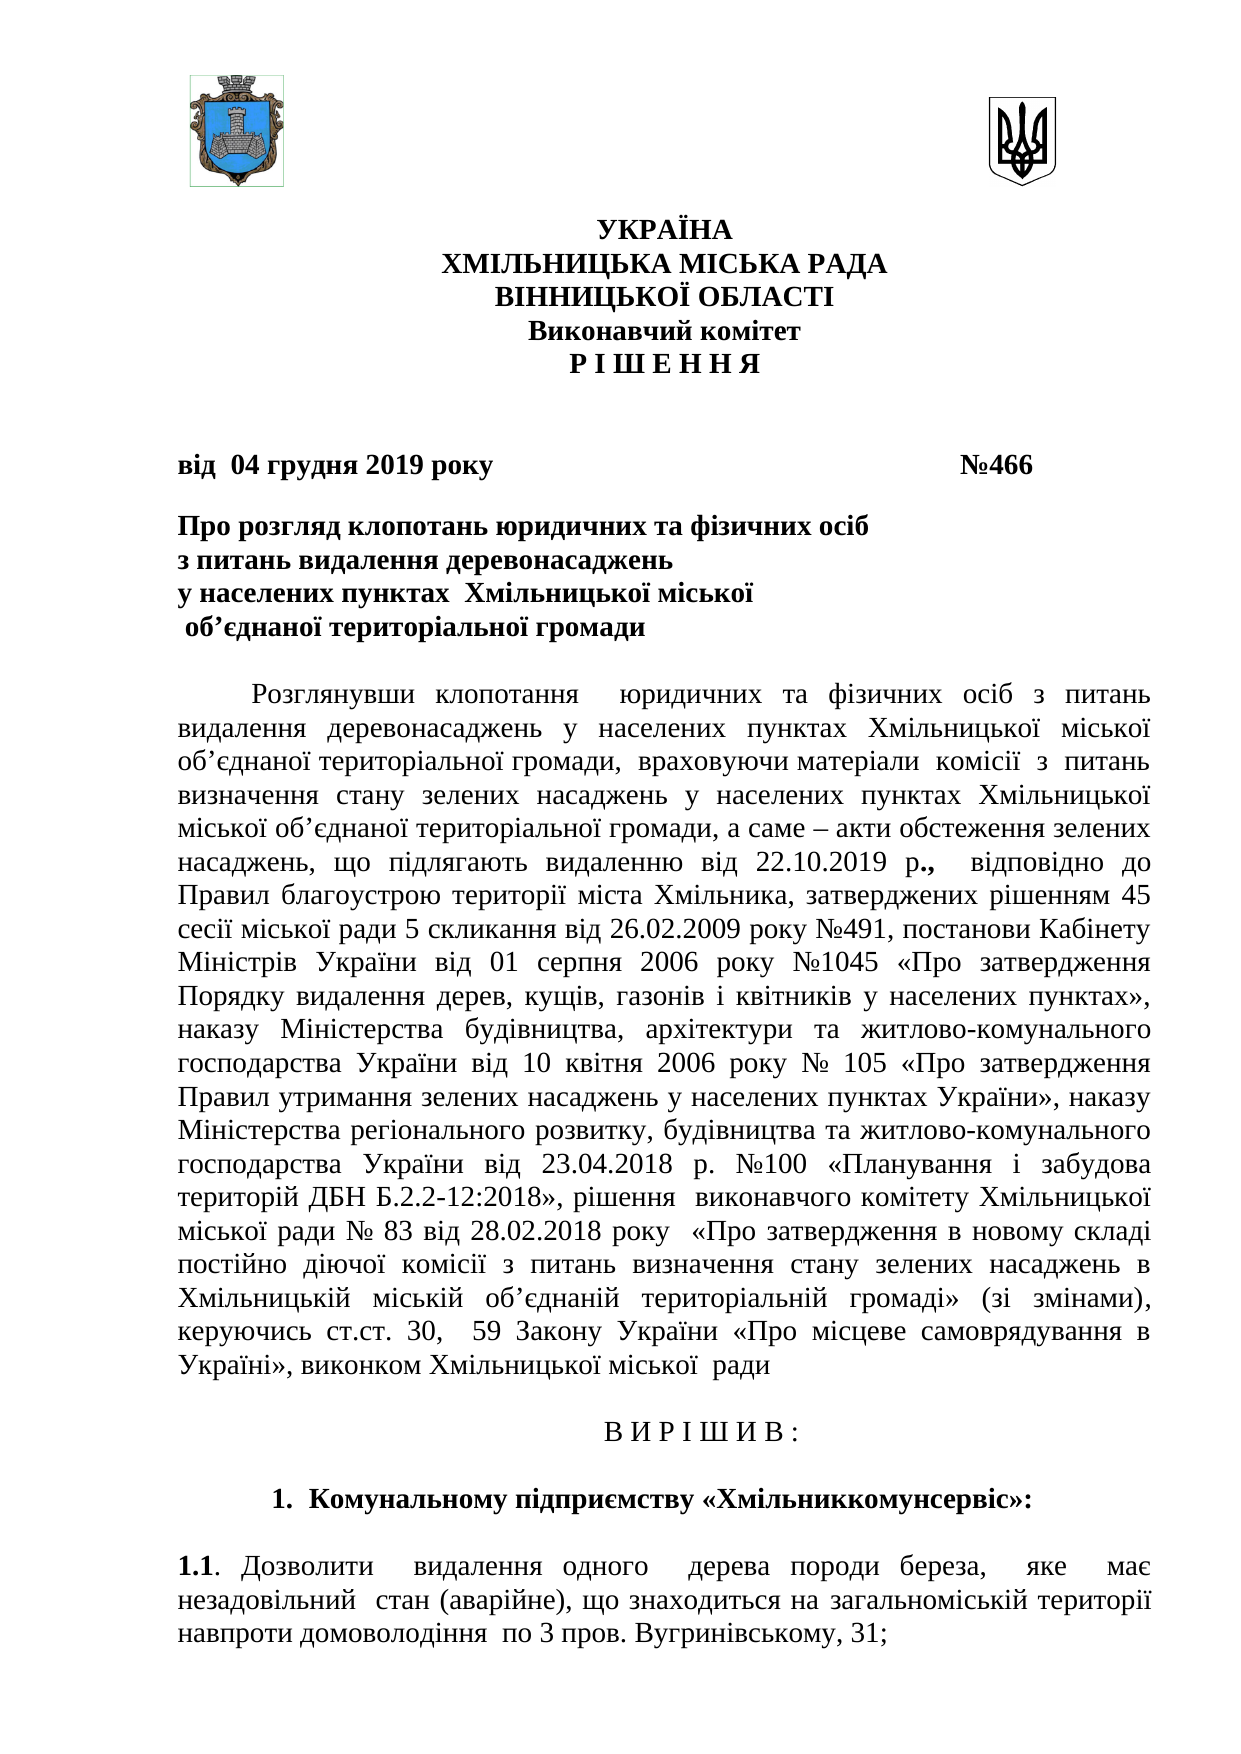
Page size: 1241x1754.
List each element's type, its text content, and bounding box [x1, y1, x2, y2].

text ХМІЛЬНИЦЬКА МІСЬКА РАДА [177, 246, 1152, 279]
text з питань видалення деревонасаджень [177, 542, 1152, 576]
picture [189, 75, 284, 187]
text у населених пунктах Хмільницької міської [177, 576, 1152, 609]
text Виконавчий комітет [177, 313, 1152, 346]
text Р І Ш Е Н Н Я [177, 346, 1152, 380]
text УКРАЇНА [177, 212, 1152, 246]
text Розглянувши клопотання юридичних та фізичних осіб з питань видалення деревонасаджень у населених пунктах Хмільницької міської об’єднаної територіальної громади, враховуючи матеріали комісії з питань визначення стану зелених насаджень у населених пунктах Хмільницької міської об’єднаної територіальної громади, а саме – акти обстеження зелених насаджень, що підлягають видаленню від 22.10.2019 р., відповідно до Правил благоустрою території міста Хмільника, затверджених рішенням 45 сесії міської ради 5 скликання від 26.02.2009 року №491, постанови Кабінету Міністрів України від 01 серпня 2006 року №1045 «Про затвердження Порядку видалення дерев, кущів, газонів і квітників у населених пунктах», наказу Міністерства будівництва, архітектури та житлово-комунального господарства України від 10 квітня 2006 року № 105 «Про затвердження Правил утримання зелених насаджень у населених пунктах України», наказу Міністерства регіонального розвитку, будівництва та житлово-комунального господарства України від 23.04.2018 р. №100 «Планування і забудова територій ДБН Б.2.2-12:2018», рішення виконавчого комітету Хмільницької міської ради № 83 від 28.02.2018 року «Про затвердження в новому складі постійно діючої комісії з питань визначення стану зелених насаджень в Хмільницькій міській об’єднаній територіальній громаді» (зі змінами), керуючись ст.ст. 30, 59 Закону України «Про місцеве самоврядування в Україні», виконком Хмільницької міської ради [177, 676, 1152, 1381]
text В И Р І Ш И В : [177, 1414, 1152, 1448]
text об’єднаної територіальної громади [177, 609, 1152, 643]
text від 04 грудня 2019 року №466 [177, 447, 1152, 481]
text Про розгляд клопотань юридичних та фізичних осіб [177, 508, 1152, 542]
text 1.1. Дозволити видалення одного дерева породи береза, яке має незадовільний стан (аварійне), що знаходиться на загальноміській території навпроти домоволодіння по 3 пров. Вугринівському, 31; [177, 1548, 1152, 1649]
list Комунальному підприємству «Хмільниккомунсервіс»: [271, 1481, 1152, 1515]
picture [988, 97, 1057, 187]
text ВІННИЦЬКОЇ ОБЛАСТІ [177, 279, 1152, 313]
